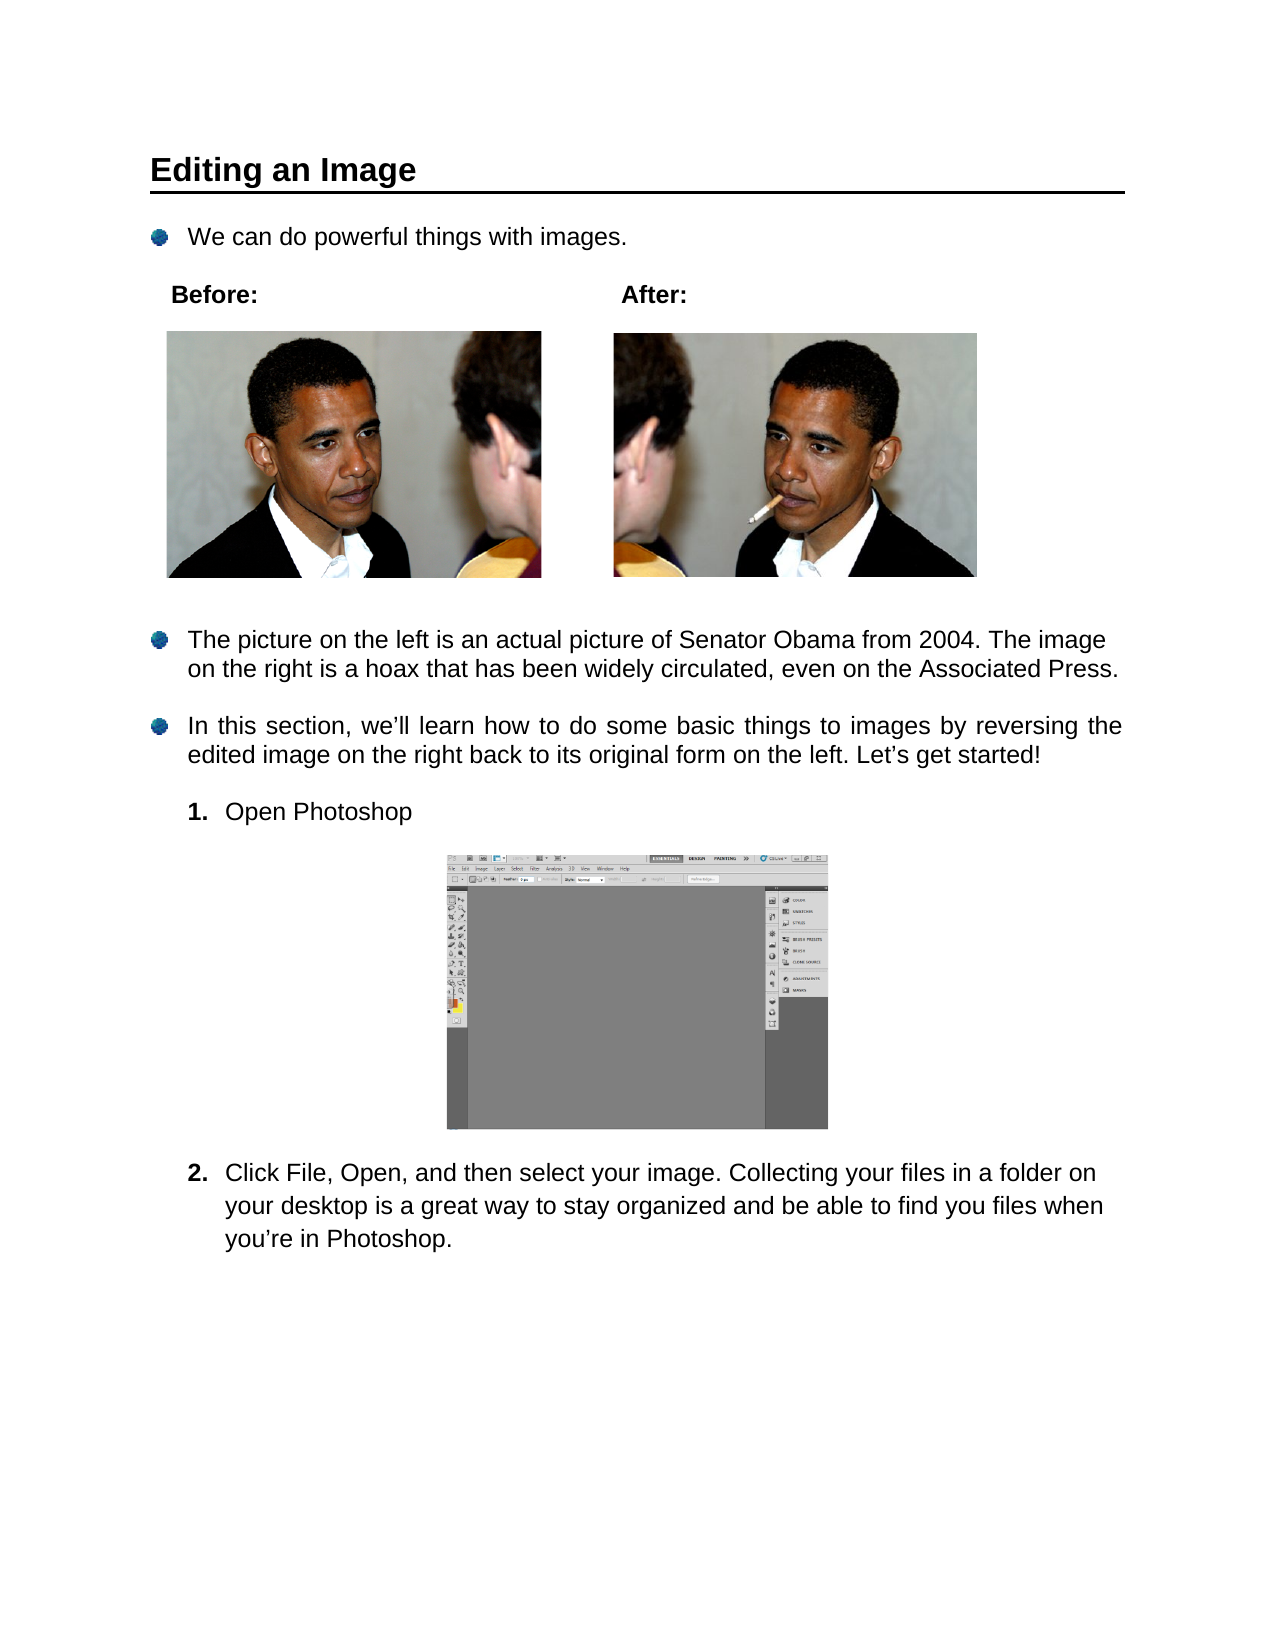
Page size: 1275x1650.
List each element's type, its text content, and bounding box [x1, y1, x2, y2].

picture [613, 333, 977, 577]
list The picture on the left is an actual picture of Senator Obama from 2004. The image on the right is a hoax that has been widely circulated, even on the Associated Press. [150, 625, 1125, 682]
picture [446, 855, 829, 1130]
picture [151, 631, 168, 649]
picture [151, 718, 168, 735]
list Open Photoshop [187, 797, 1125, 826]
list We can do powerful things with images. [150, 222, 1125, 251]
picture [166, 331, 542, 578]
list In this section, we’ll learn how to do some basic things to images by reversing the edited image on the right back to its original form on the left. Let’s get started! [150, 711, 1125, 769]
text Before: After: [150, 280, 1125, 309]
picture [151, 229, 168, 246]
list Click File, Open, and then select your image. Collecting your files in a folder on your desktop is a great way to stay organized and be able to find you files when you’re in Photoshop. [187, 1158, 1125, 1253]
text Editing an Image [150, 150, 1125, 191]
